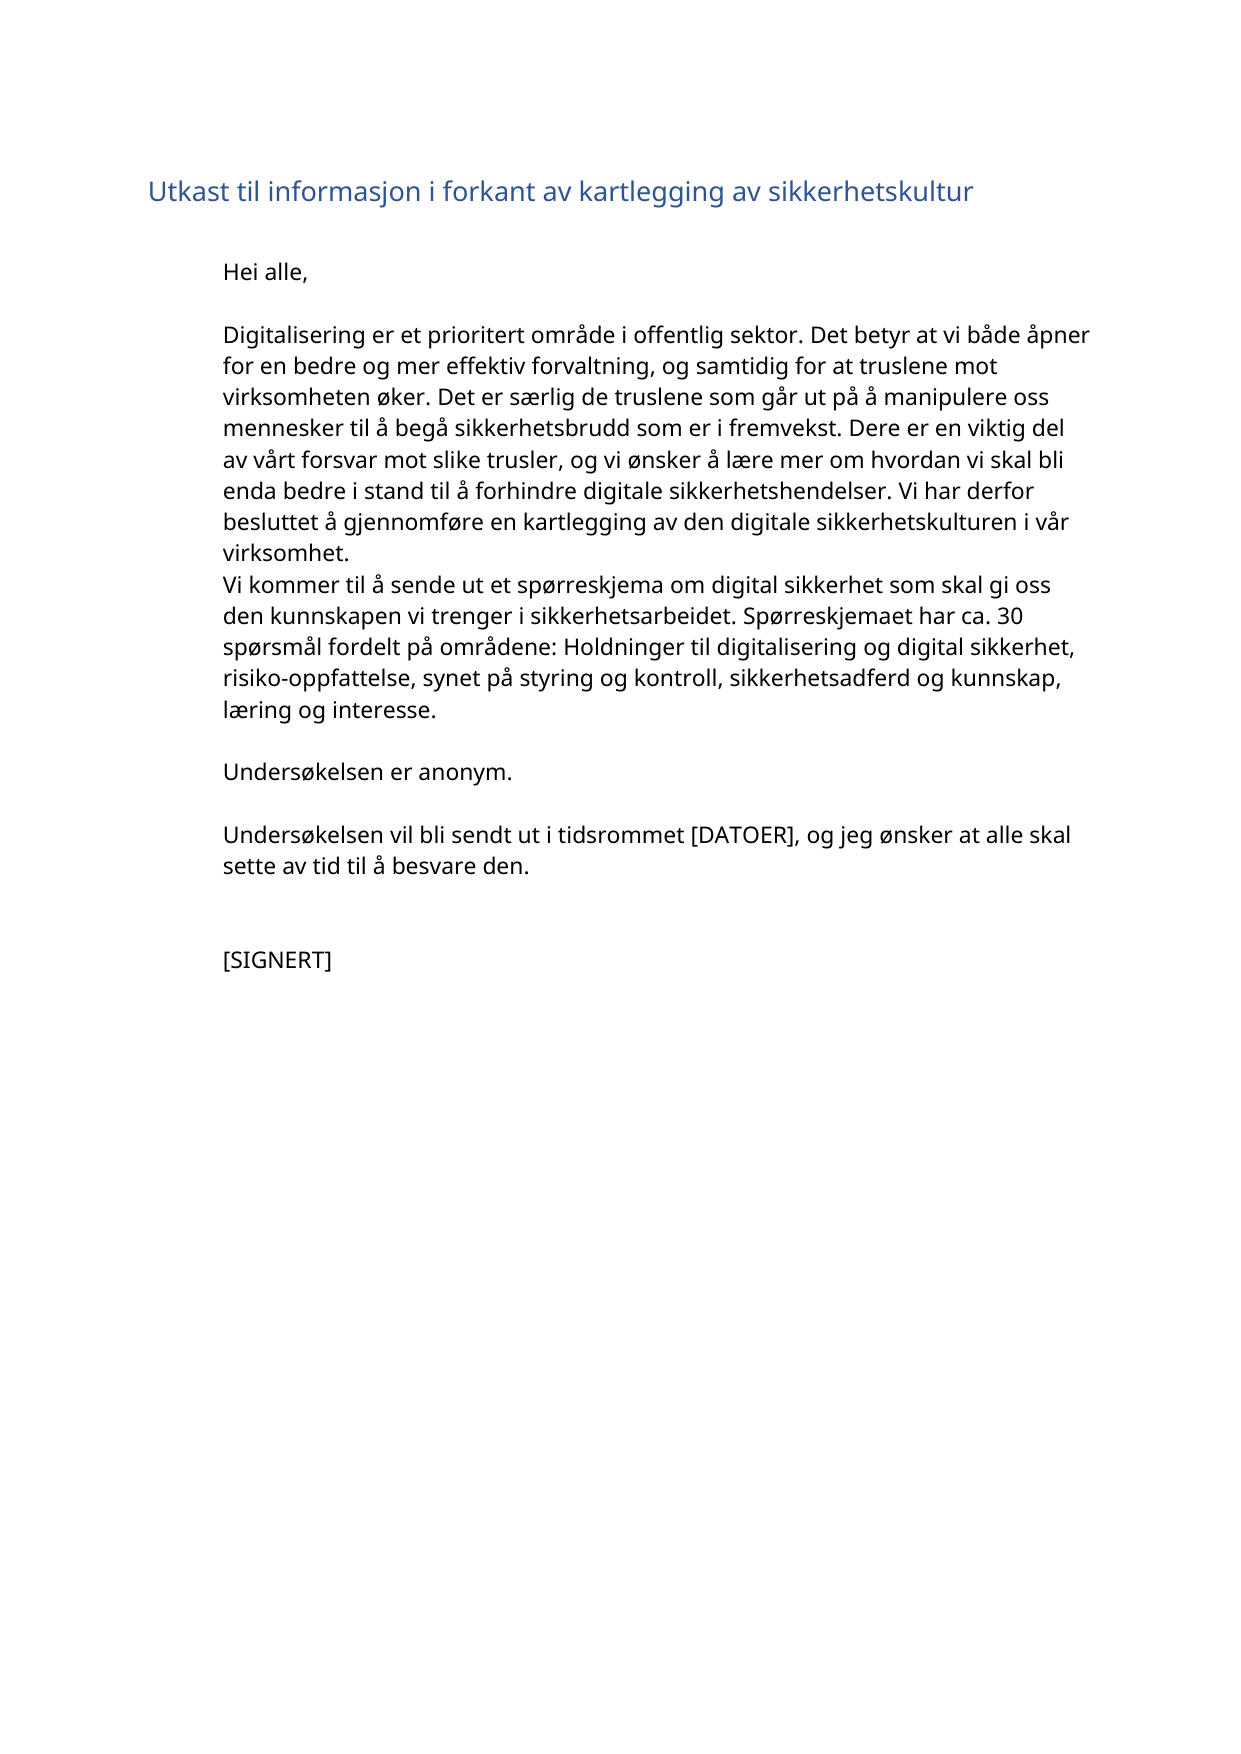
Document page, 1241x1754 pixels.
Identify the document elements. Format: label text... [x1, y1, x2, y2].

text Vi kommer til å sende ut et spørreskjema om digital sikkerhet som skal gi oss den kunnskapen vi trenger i sikkerhetsarbeidet. Spørreskjemaet har ca. 30 spørsmål fordelt på områdene: Holdninger til digitalisering og digital sikkerhet, risiko-oppfattelse, synet på styring og kontroll, sikkerhetsadferd og kunnskap, læring og interesse. [223, 569, 1093, 725]
text [SIGNERT] [223, 944, 1093, 975]
text Digitalisering er et prioritert område i offentlig sektor. Det betyr at vi både åpner for en bedre og mer effektiv forvaltning, og samtidig for at truslene mot virksomheten øker. Det er særlig de truslene som går ut på å manipulere oss mennesker til å begå sikkerhetsbrudd som er i fremvekst. Dere er en viktig del av vårt forsvar mot slike trusler, og vi ønsker å lære mer om hvordan vi skal bli enda bedre i stand til å forhindre digitale sikkerhetshendelser. Vi har derfor besluttet å gjennomføre en kartlegging av den digitale sikkerhetskulturen i vår virksomhet. [223, 319, 1093, 569]
text Hei alle, [148, 256, 1093, 287]
subtitle Utkast til informasjon i forkant av kartlegging av sikkerhetskultur [148, 173, 1093, 209]
text Undersøkelsen vil bli sendt ut i tidsrommet [DATOER], og jeg ønsker at alle skal sette av tid til å besvare den. [223, 819, 1093, 881]
text Undersøkelsen er anonym. [223, 756, 1093, 787]
